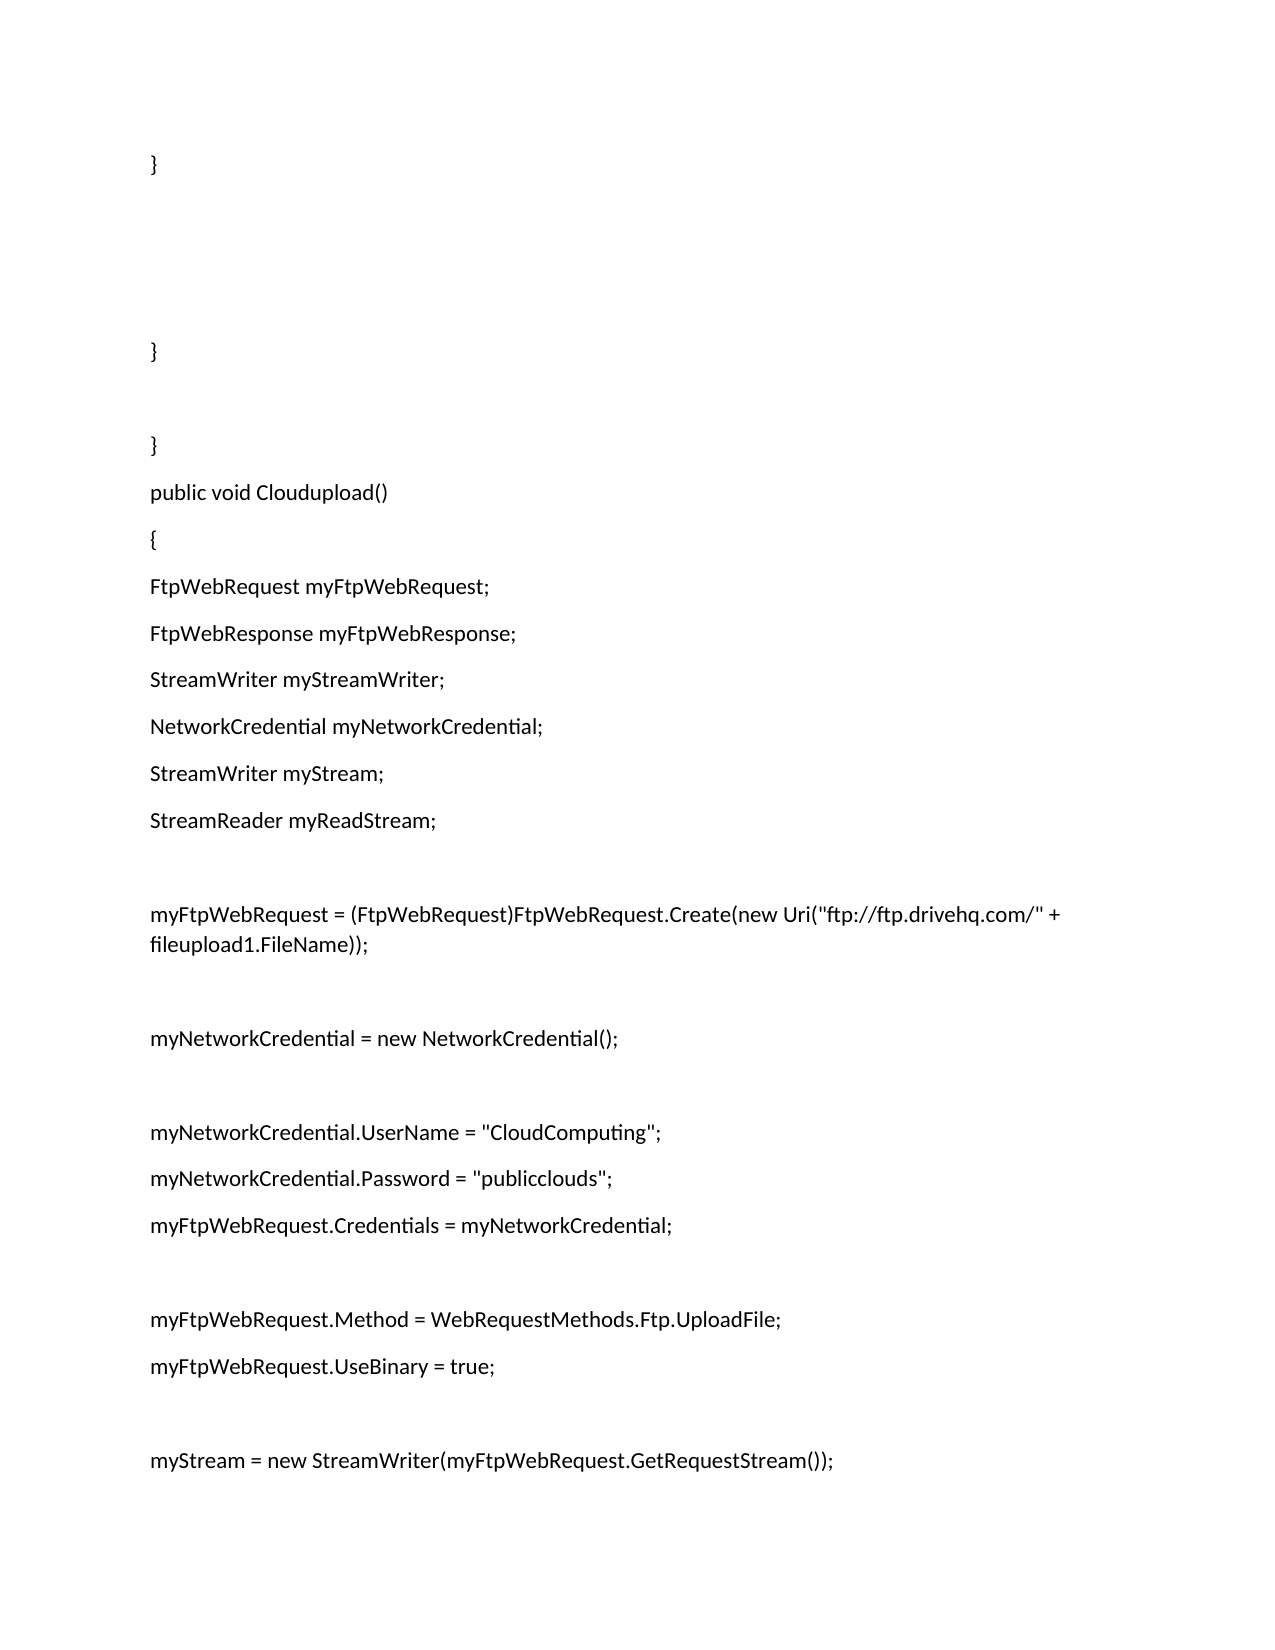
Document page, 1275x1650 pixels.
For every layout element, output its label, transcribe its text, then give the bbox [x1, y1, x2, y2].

text } [150, 431, 1125, 459]
text myFtpWebRequest = (FtpWebRequest)FtpWebRequest.Create(new Uri("ftp://ftp.drivehq.com/" + fileupload1.FileName)); [150, 900, 1125, 958]
text myFtpWebRequest.Method = WebRequestMethods.Ftp.UploadFile; [150, 1305, 1125, 1333]
text StreamWriter myStreamWriter; [150, 666, 1125, 694]
text StreamReader myReadStream; [150, 806, 1125, 834]
text myNetworkCredential.UserName = "CloudComputing"; [150, 1118, 1125, 1146]
text } [150, 150, 1125, 178]
text FtpWebRequest myFtpWebRequest; [150, 572, 1125, 600]
text myNetworkCredential.Password = "publicclouds"; [150, 1164, 1125, 1193]
text FtpWebResponse myFtpWebResponse; [150, 619, 1125, 647]
text myStream = new StreamWriter(myFtpWebRequest.GetRequestStream()); [150, 1446, 1125, 1474]
text NetworkCredential myNetworkCredential; [150, 712, 1125, 741]
text myFtpWebRequest.UseBinary = true; [150, 1352, 1125, 1380]
text StreamWriter myStream; [150, 759, 1125, 787]
text public void Cloudupload() [150, 478, 1125, 506]
text } [150, 337, 1125, 366]
text myFtpWebRequest.Credentials = myNetworkCredential; [150, 1211, 1125, 1239]
text { [150, 525, 1125, 553]
text myNetworkCredential = new NetworkCredential(); [150, 1024, 1125, 1052]
